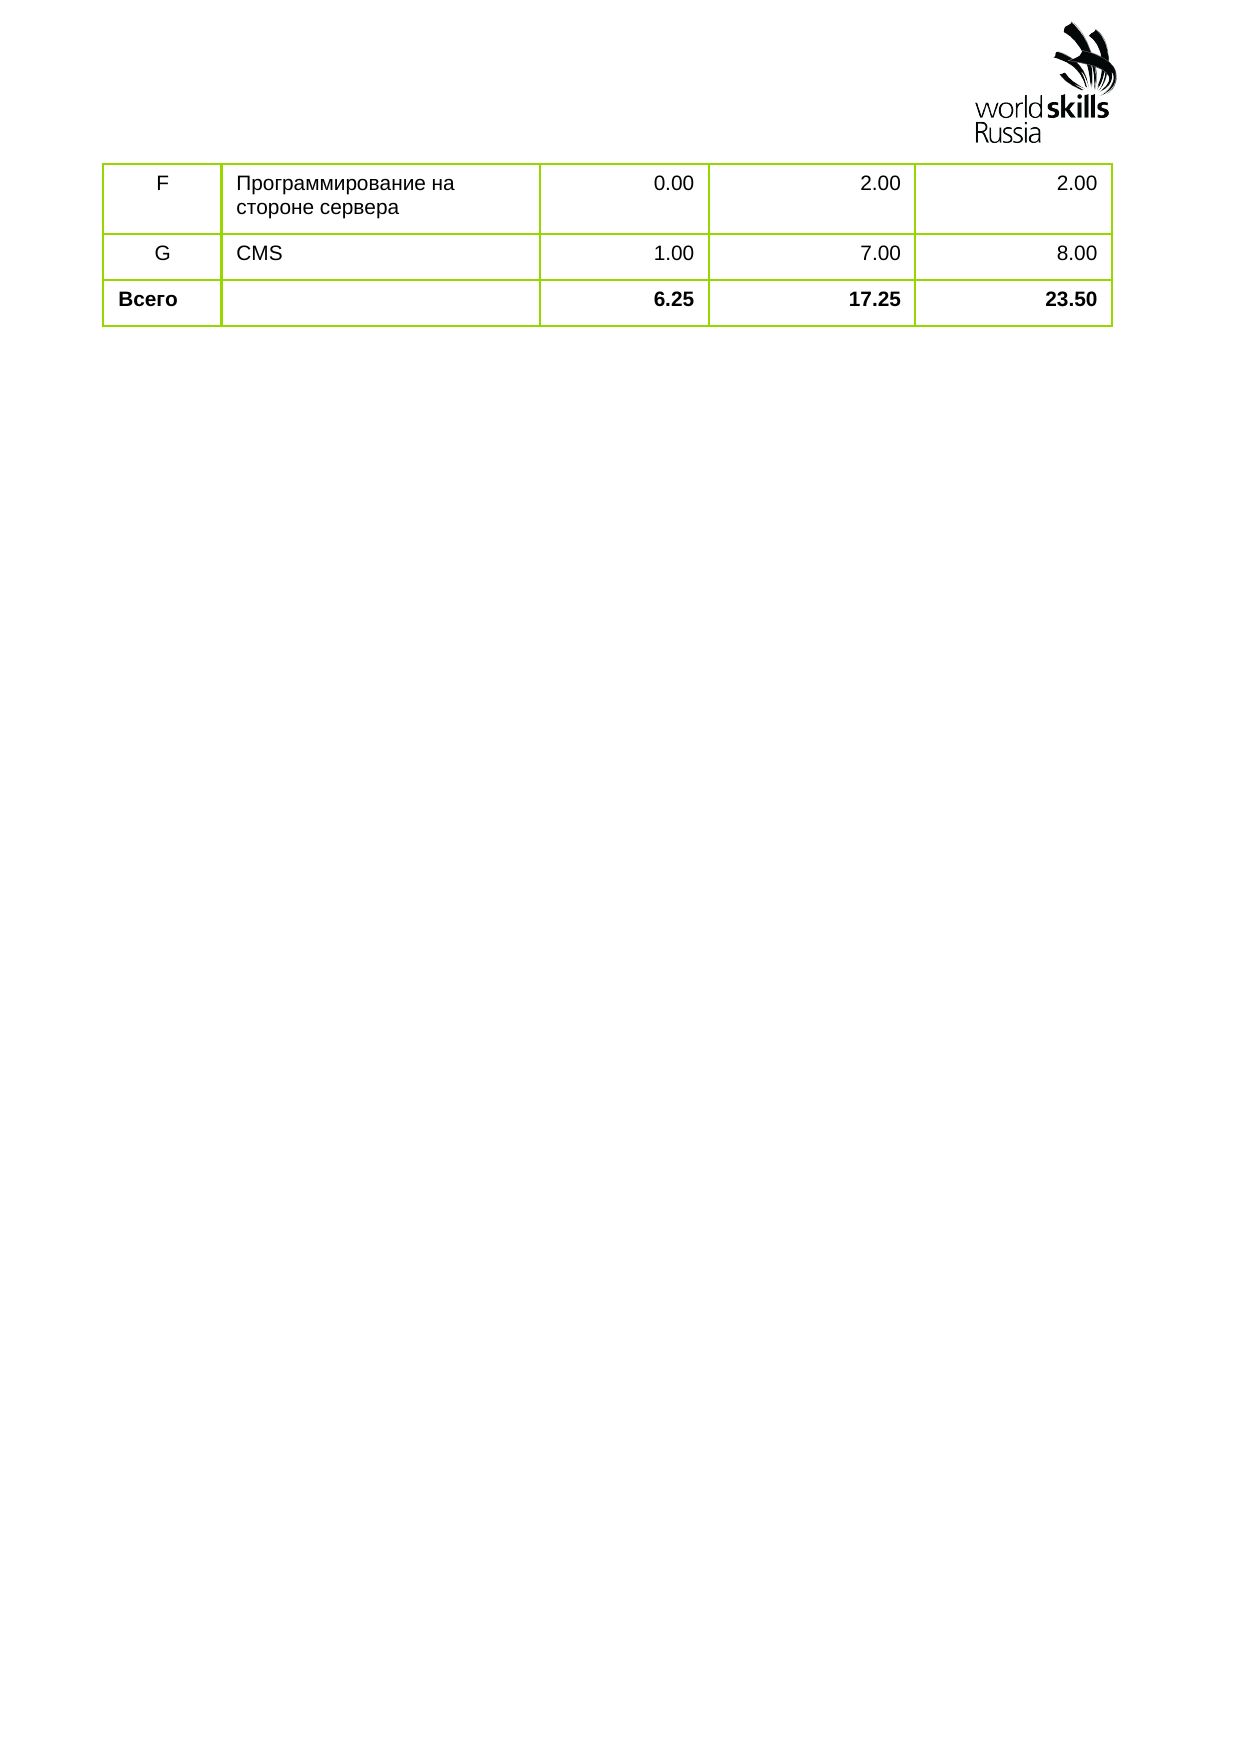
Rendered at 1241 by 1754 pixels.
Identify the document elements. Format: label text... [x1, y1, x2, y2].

table_cell 17.25 [710, 281, 914, 325]
table_cell 1.00 [541, 235, 708, 279]
table_cell [223, 281, 539, 325]
table_cell 0.00 [541, 165, 708, 233]
table_cell CMS [223, 235, 539, 279]
table_cell 7.00 [710, 235, 914, 279]
table_cell 23.50 [916, 281, 1111, 325]
table_cell G [104, 235, 220, 279]
table_cell 2.00 [710, 165, 914, 233]
table_cell F [104, 165, 220, 233]
table_cell 8.00 [916, 235, 1111, 279]
table_cell 2.00 [916, 165, 1111, 233]
table_cell Программирование на стороне сервера [223, 165, 539, 233]
table_cell Всего [104, 281, 220, 325]
table_cell 6.25 [541, 281, 708, 325]
picture [975, 21, 1117, 178]
